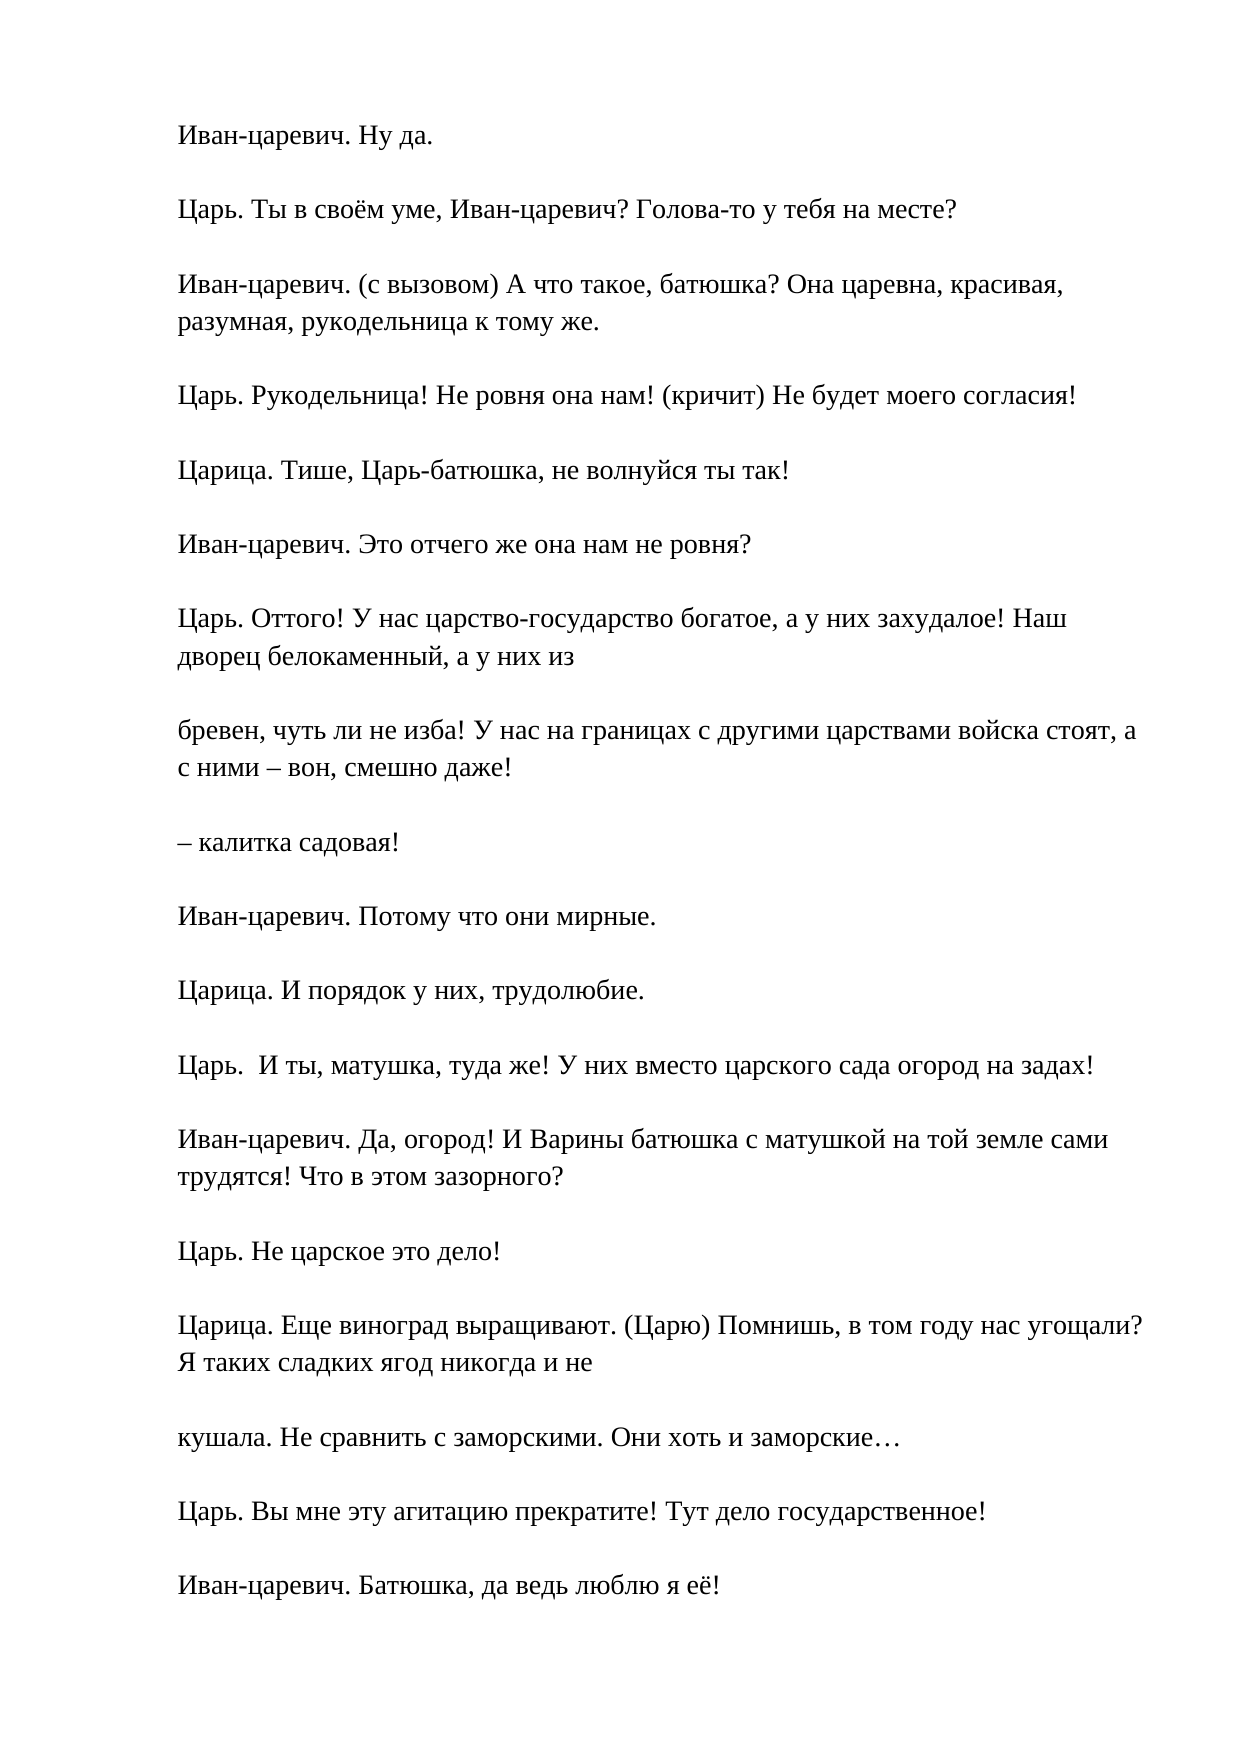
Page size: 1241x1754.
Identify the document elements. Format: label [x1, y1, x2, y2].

text [177, 118, 1152, 1601]
